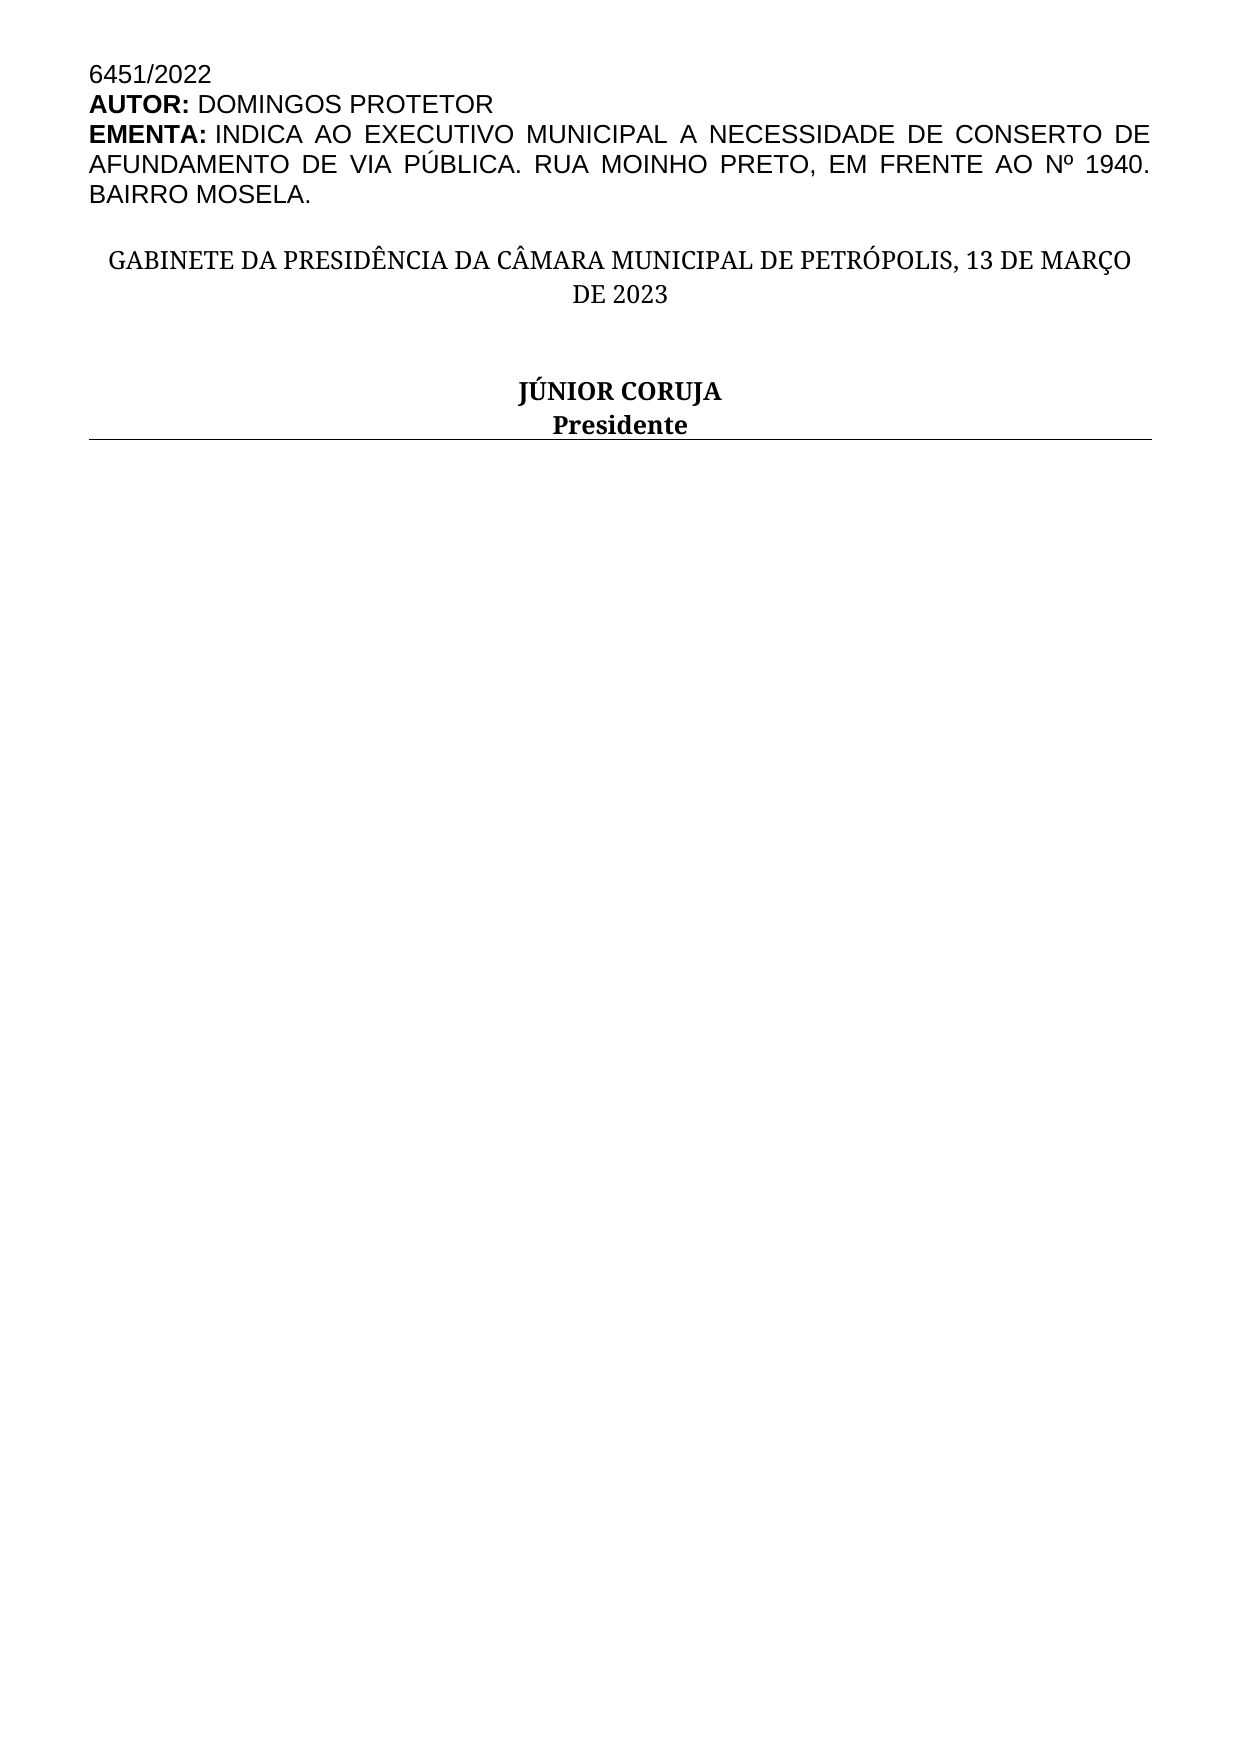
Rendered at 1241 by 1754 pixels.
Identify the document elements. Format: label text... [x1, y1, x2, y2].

text EMENTA: INDICA AO EXECUTIVO MUNICIPAL A NECESSIDADE DE CONSERTO DE AFUNDAMENTO DE VIA PÚBLICA. RUA MOINHO PRETO, EM FRENTE AO Nº 1940. BAIRRO MOSELA. [89, 119, 1152, 208]
text JÚNIOR CORUJA PresidenteParte superior do formulário [89, 374, 1152, 439]
text GABINETE DA PRESIDÊNCIA DA CÂMARA MUNICIPAL DE PETRÓPOLIS, 13 DE MARÇO DE 2023 [89, 243, 1152, 311]
text 6451/2022 AUTOR: DOMINGOS PROTETOR [89, 59, 1152, 119]
